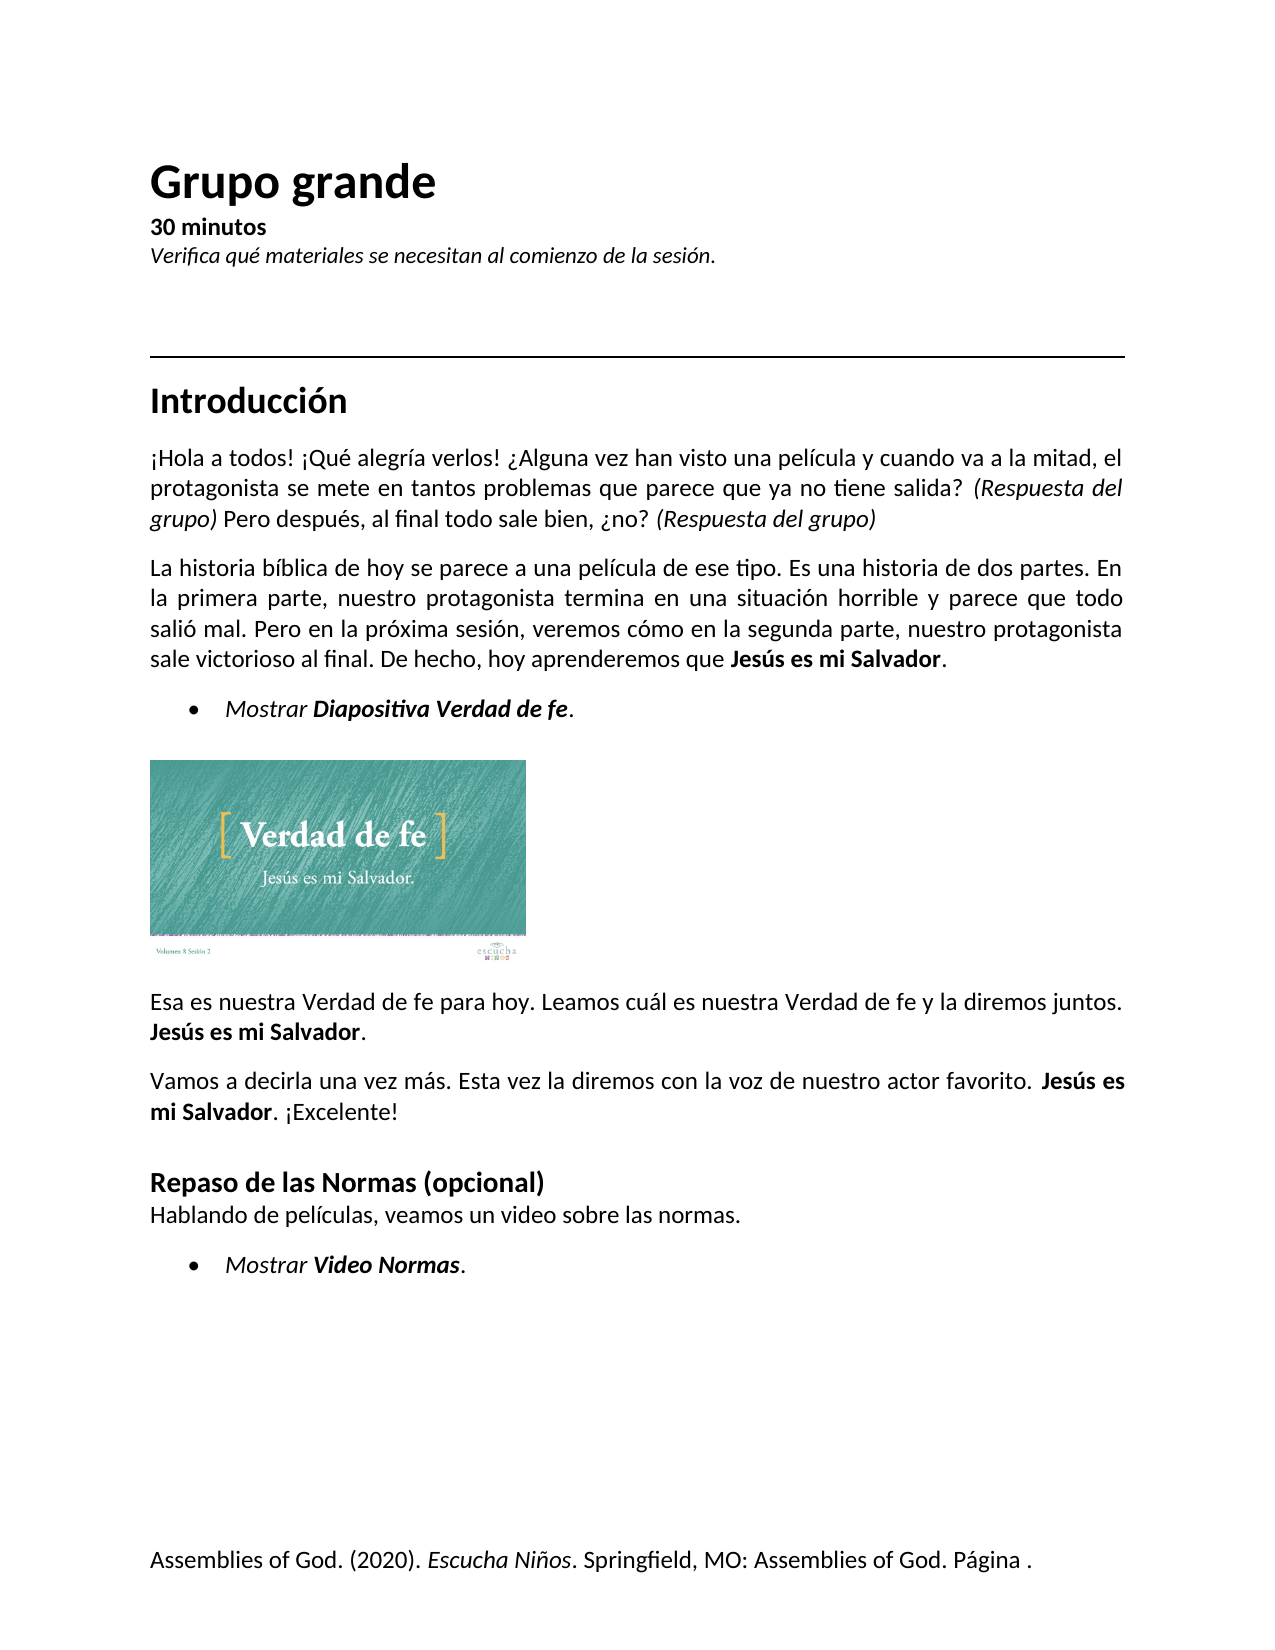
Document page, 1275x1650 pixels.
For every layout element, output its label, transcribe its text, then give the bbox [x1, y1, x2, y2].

picture [150, 760, 526, 967]
text • Mostrar Diapositiva Verdad de fe. [187, 693, 1125, 723]
text Introducción [150, 377, 1125, 423]
text 30 minutos [150, 211, 1125, 242]
text Vamos a decirla una vez más. Esta vez la diremos con la voz de nuestro actor favorito. Jesús es mi Salvador. ¡Excelente! [150, 1065, 1125, 1126]
text • Mostrar Video Normas. [187, 1249, 1125, 1279]
text Grupo grande [150, 150, 1125, 211]
text Esa es nuestra Verdad de fe para hoy. Leamos cuál es nuestra Verdad de fe y la diremos juntos. Jesús es mi Salvador. [150, 986, 1125, 1047]
text Hablando de películas, veamos un video sobre las normas. [150, 1199, 1125, 1230]
text Verifica qué materiales se necesitan al comienzo de la sesión. [150, 242, 1125, 269]
text La historia bíblica de hoy se parece a una película de ese tipo. Es una historia de dos partes. En la primera parte, nuestro protagonista termina en una situación horrible y parece que todo salió mal. Pero en la próxima sesión, veremos cómo en la segunda parte, nuestro protagonista sale victorioso al final. De hecho, hoy aprenderemos que Jesús es mi Salvador. [150, 552, 1125, 674]
text ¡Hola a todos! ¡Qué alegría verlos! ¿Alguna vez han visto una película y cuando va a la mitad, el protagonista se mete en tantos problemas que parece que ya no tiene salida? (Respuesta del grupo) Pero después, al final todo sale bien, ¿no? (Respuesta del grupo) [150, 442, 1125, 533]
text Repaso de las Normas (opcional) [150, 1164, 1125, 1199]
